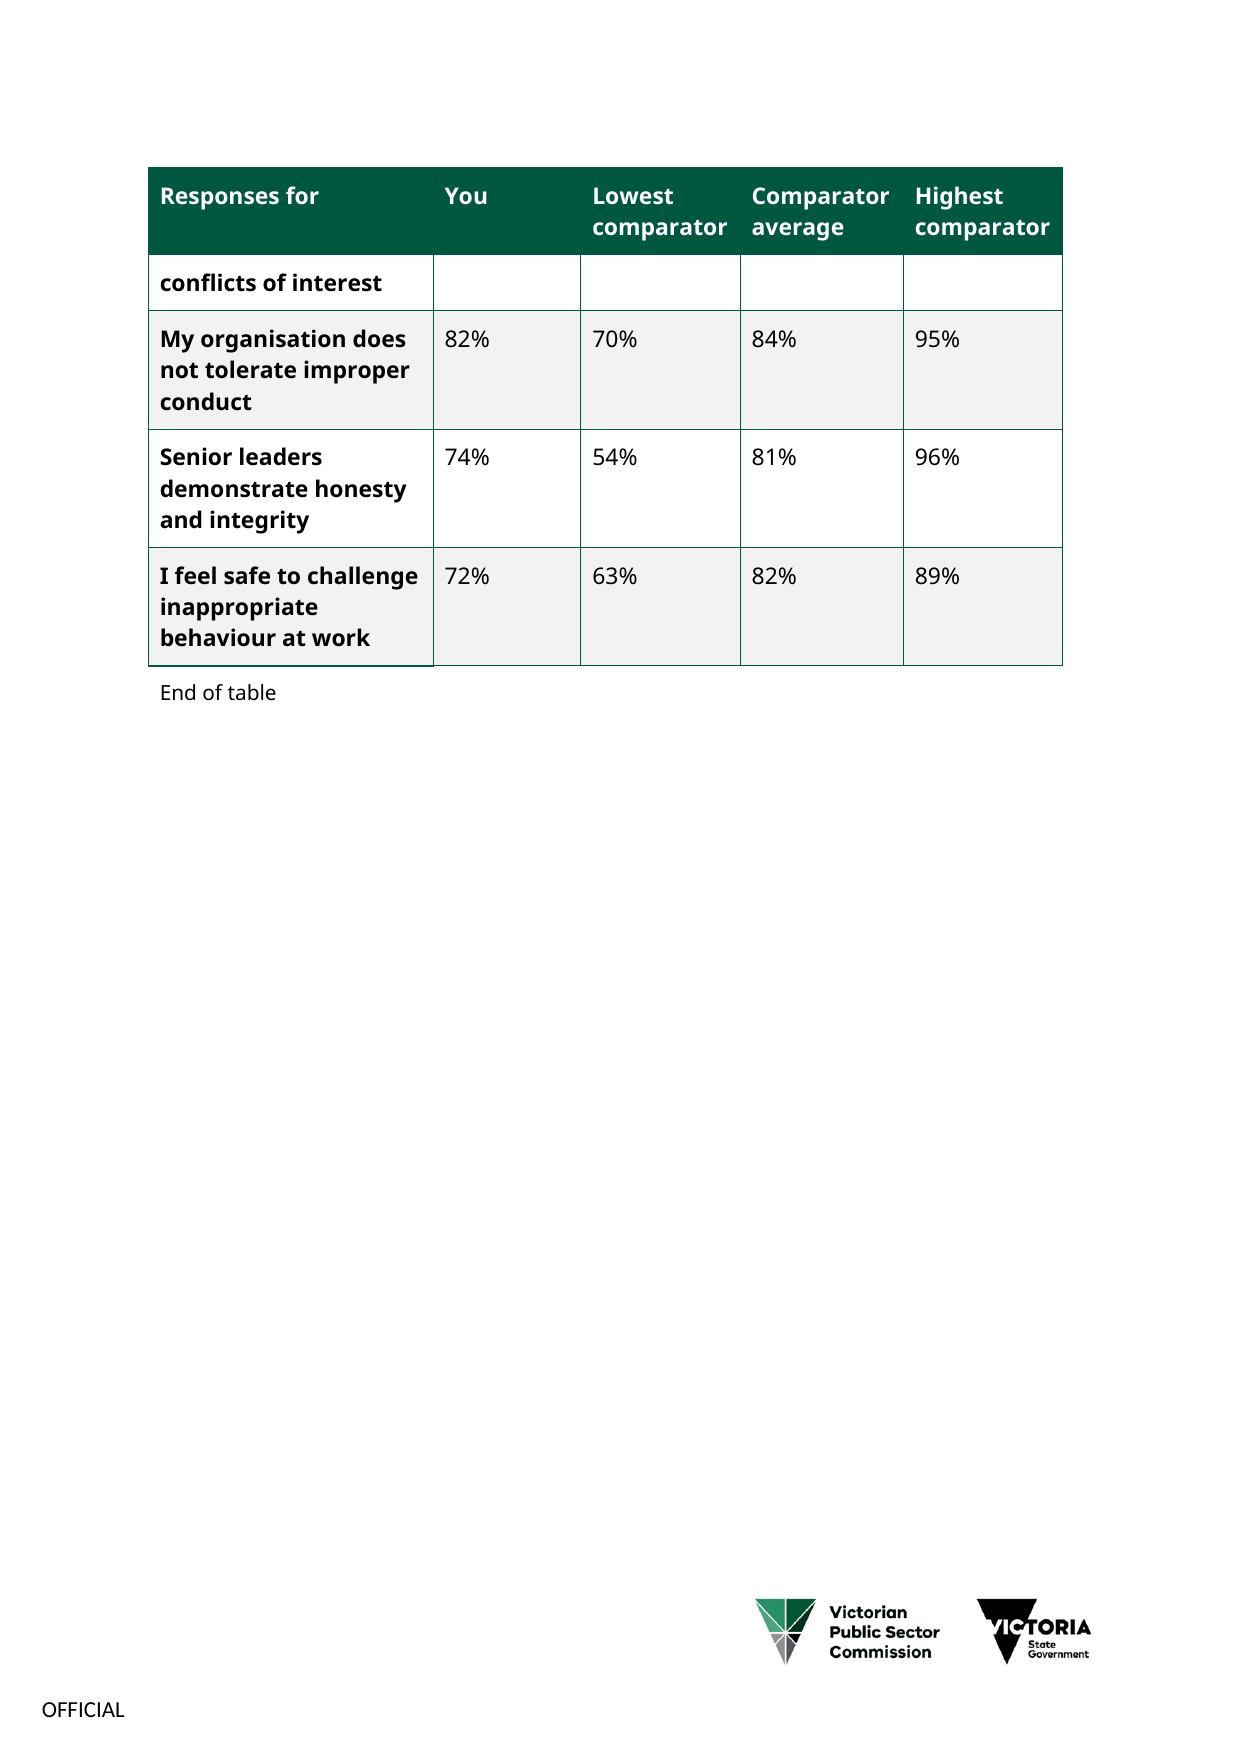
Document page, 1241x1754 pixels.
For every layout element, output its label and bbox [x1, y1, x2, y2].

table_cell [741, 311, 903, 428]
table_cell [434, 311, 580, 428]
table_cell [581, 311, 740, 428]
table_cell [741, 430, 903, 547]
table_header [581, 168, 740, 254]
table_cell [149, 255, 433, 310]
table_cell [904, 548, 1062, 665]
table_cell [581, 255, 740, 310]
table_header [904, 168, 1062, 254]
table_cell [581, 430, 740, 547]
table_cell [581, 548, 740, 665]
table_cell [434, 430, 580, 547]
picture [754, 1598, 1093, 1666]
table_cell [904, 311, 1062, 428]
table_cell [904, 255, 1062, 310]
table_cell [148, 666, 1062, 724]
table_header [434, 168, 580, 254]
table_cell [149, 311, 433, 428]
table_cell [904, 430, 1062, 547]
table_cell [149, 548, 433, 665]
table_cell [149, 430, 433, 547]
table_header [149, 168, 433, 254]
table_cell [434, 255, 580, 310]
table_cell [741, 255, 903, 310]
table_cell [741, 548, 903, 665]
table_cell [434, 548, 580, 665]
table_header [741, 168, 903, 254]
